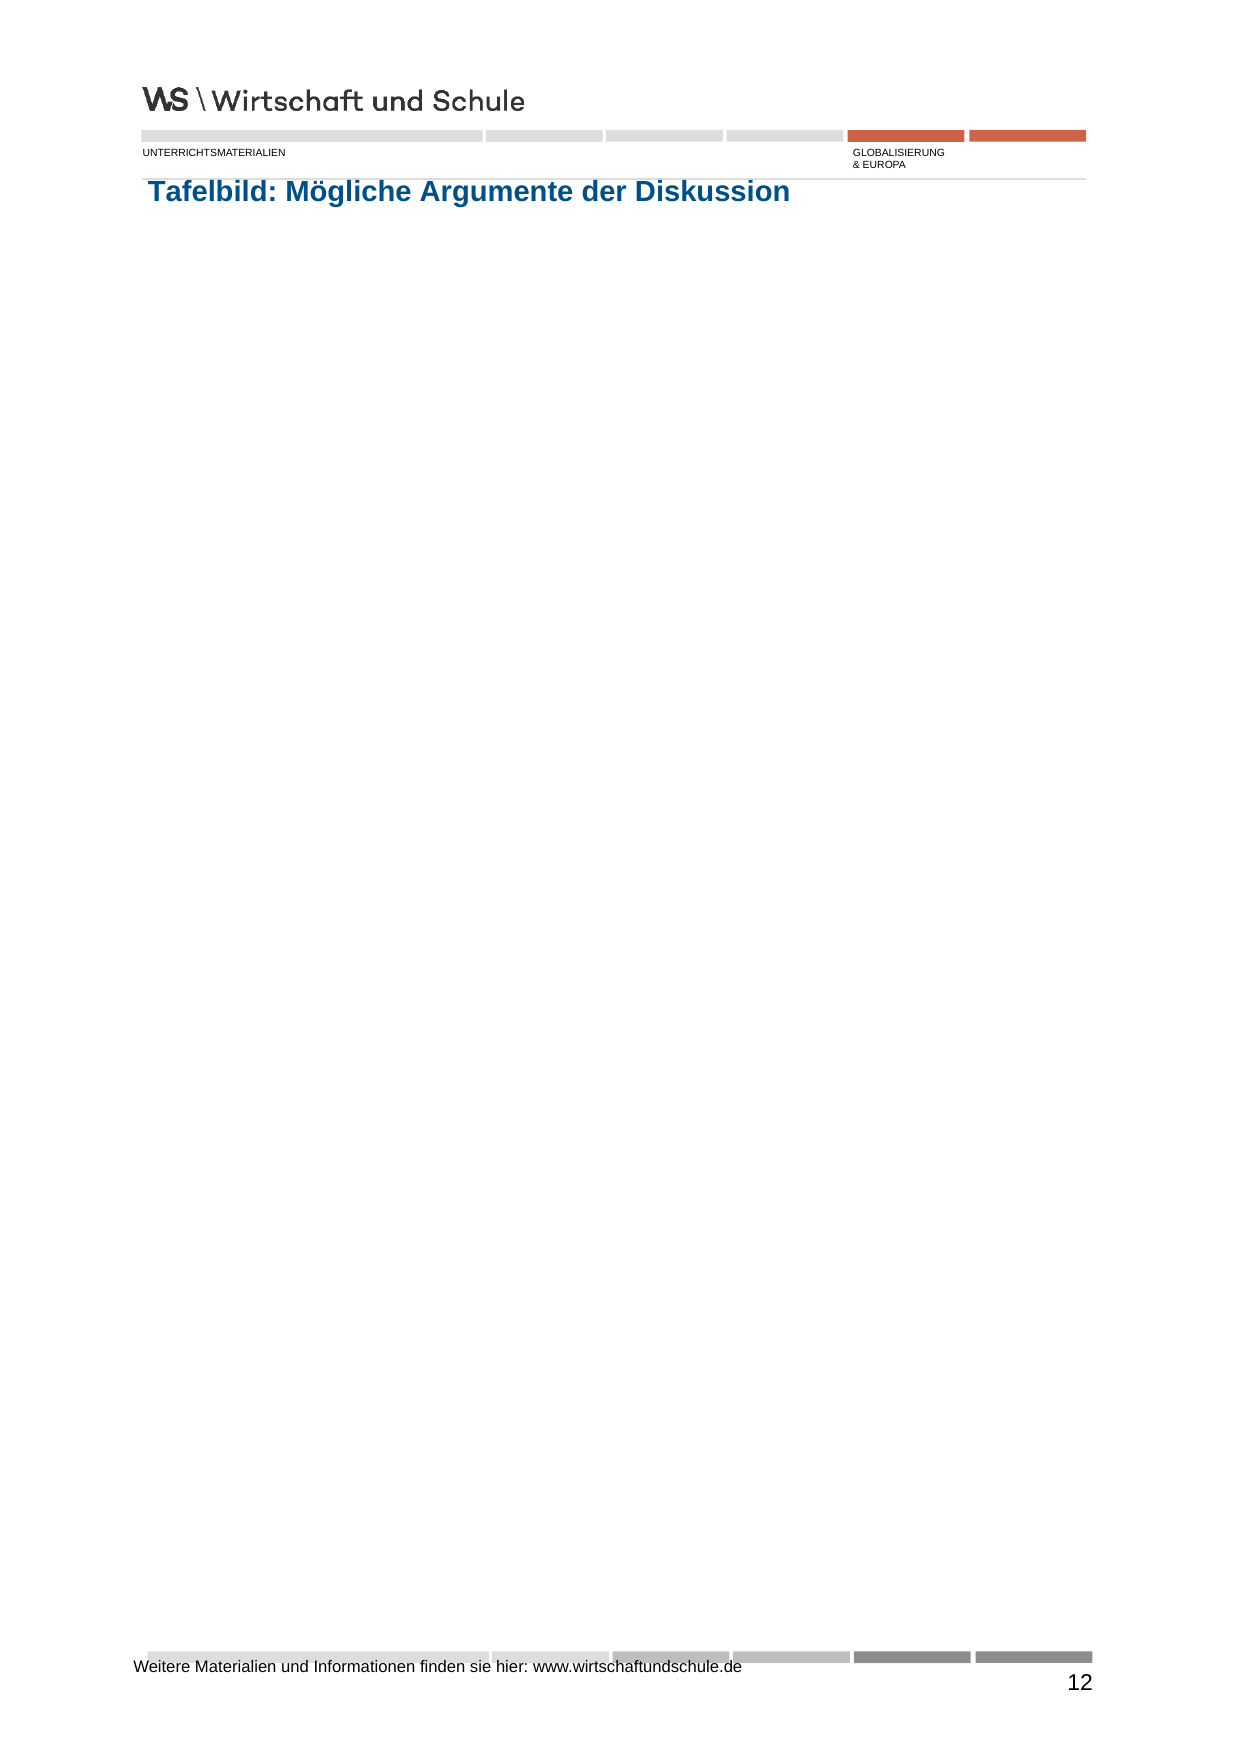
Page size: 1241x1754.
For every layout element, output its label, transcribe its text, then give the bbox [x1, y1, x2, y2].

text Tafelbild: Mögliche Argumente der Diskussion [148, 174, 1092, 207]
picture [142, 87, 524, 111]
